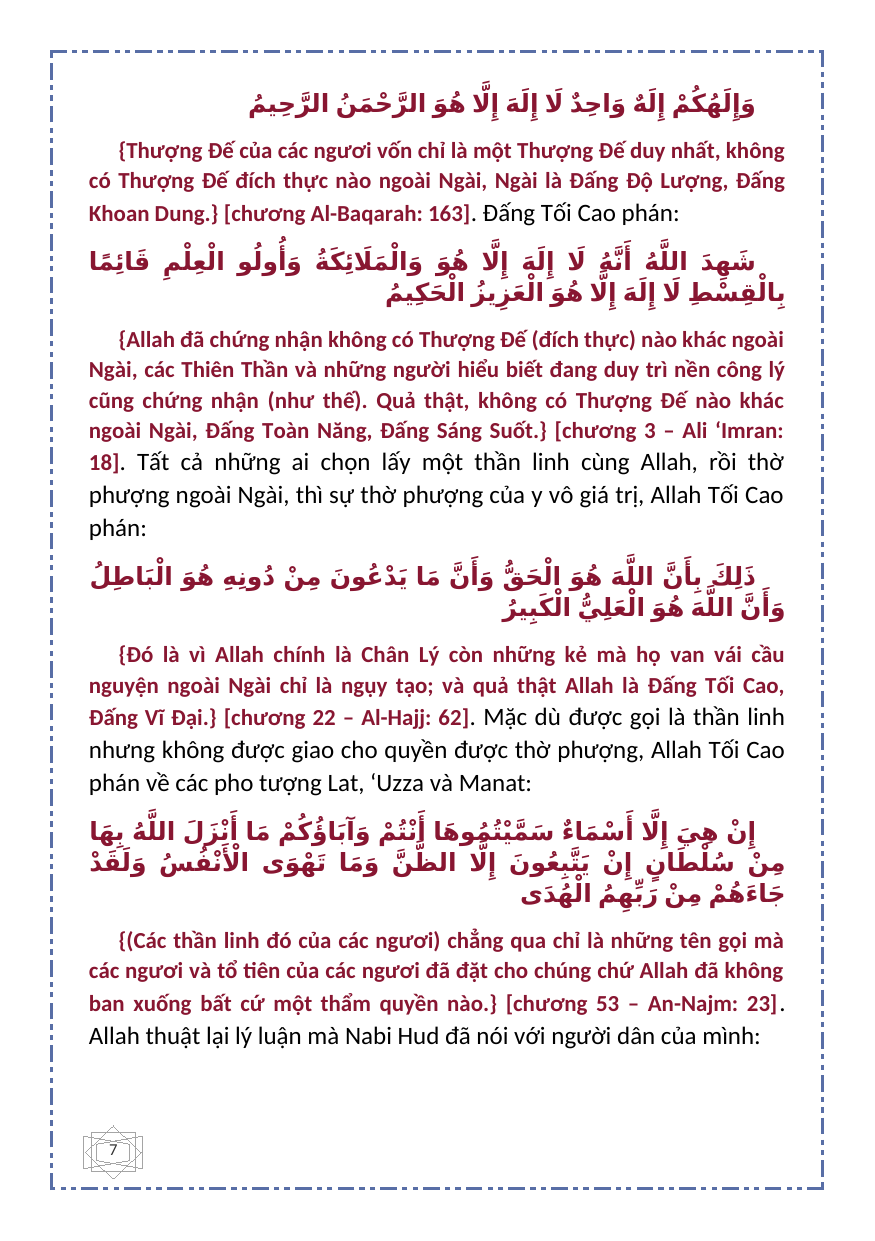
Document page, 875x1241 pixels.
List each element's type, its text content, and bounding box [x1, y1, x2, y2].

text إِنْ هِيَ إِلَّا أَسْمَاءٌ سَمَّيْتُمُوهَا أَنْتُمْ وَآبَاؤُكُمْ مَا أَنْزَلَ اللَّهُ بِهَا مِنْ سُلْطَانٍ إِنْ يَتَّبِعُونَ إِلَّا الظَّنَّ وَمَا تَهْوَى الْأَنْفُسُ وَلَقَدْ جَاءَهُمْ مِنْ رَبِّهِمُ الْهُدَى [89, 817, 785, 907]
text شَهِدَ اللَّهُ أَنَّهُ لَا إِلَهَ إِلَّا هُوَ وَالْمَلَائِكَةُ وَأُولُو الْعِلْمِ قَائِمًا بِالْقِسْطِ لَا إِلَهَ إِلَّا هُوَ الْعَزِيزُ الْحَكِيمُ [89, 247, 785, 306]
text {Đó là vì Allah chính là Chân Lý còn những kẻ mà họ van vái cầu nguyện ngoài Ngài chỉ là ngụy tạo; và quả thật Allah là Đấng Tối Cao, Đấng Vĩ Đại.} [chương 22 – Al-Hajj: 62]. Mặc dù được gọi là thần linh nhưng không được giao cho quyền được thờ phượng, Allah Tối Cao phán về các pho tượng Lat, ‘Uzza và Manat: [89, 641, 785, 797]
text ذَلِكَ بِأَنَّ اللَّهَ هُوَ الْحَقُّ وَأَنَّ مَا يَدْعُونَ مِنْ دُونِهِ هُوَ الْبَاطِلُ وَأَنَّ اللَّهَ هُوَ الْعَلِيُّ الْكَبِيرُ [89, 562, 785, 622]
text {(Các thần linh đó của các ngươi) chẳng qua chỉ là những tên gọi mà các ngươi và tổ tiên của các ngươi đã đặt cho chúng chứ Allah đã không ban xuống bất cứ một thẩm quyền nào.} [chương 53 – An-Najm: 23]. Allah thuật lại lý luận mà Nabi Hud đã nói với người dân của mình: [89, 926, 785, 1050]
text {Thượng Đế của các ngươi vốn chỉ là một Thượng Đế duy nhất, không có Thượng Đế đích thực nào ngoài Ngài, Ngài là Đấng Độ Lượng, Đấng Khoan Dung.} [chương Al-Baqarah: 163]. Đấng Tối Cao phán: [89, 136, 785, 227]
text وَإِلَهُكُمْ إِلَهٌ وَاحِدٌ لَا إِلَهَ إِلَّا هُوَ الرَّحْمَنُ الرَّحِيمُ [89, 89, 785, 117]
text {Allah đã chứng nhận không có Thượng Đế (đích thực) nào khác ngoài Ngài, các Thiên Thần và những người hiểu biết đang duy trì nền công lý cũng chứng nhận (như thế). Quả thật, không có Thượng Đế nào khác ngoài Ngài, Đấng Toàn Năng, Đấng Sáng Suốt.} [chương 3 – Ali ‘Imran: 18]. Tất cả những ai chọn lấy một thần linh cùng Allah, rồi thờ phượng ngoài Ngài, thì sự thờ phượng của y vô giá trị, Allah Tối Cao phán: [89, 325, 785, 543]
